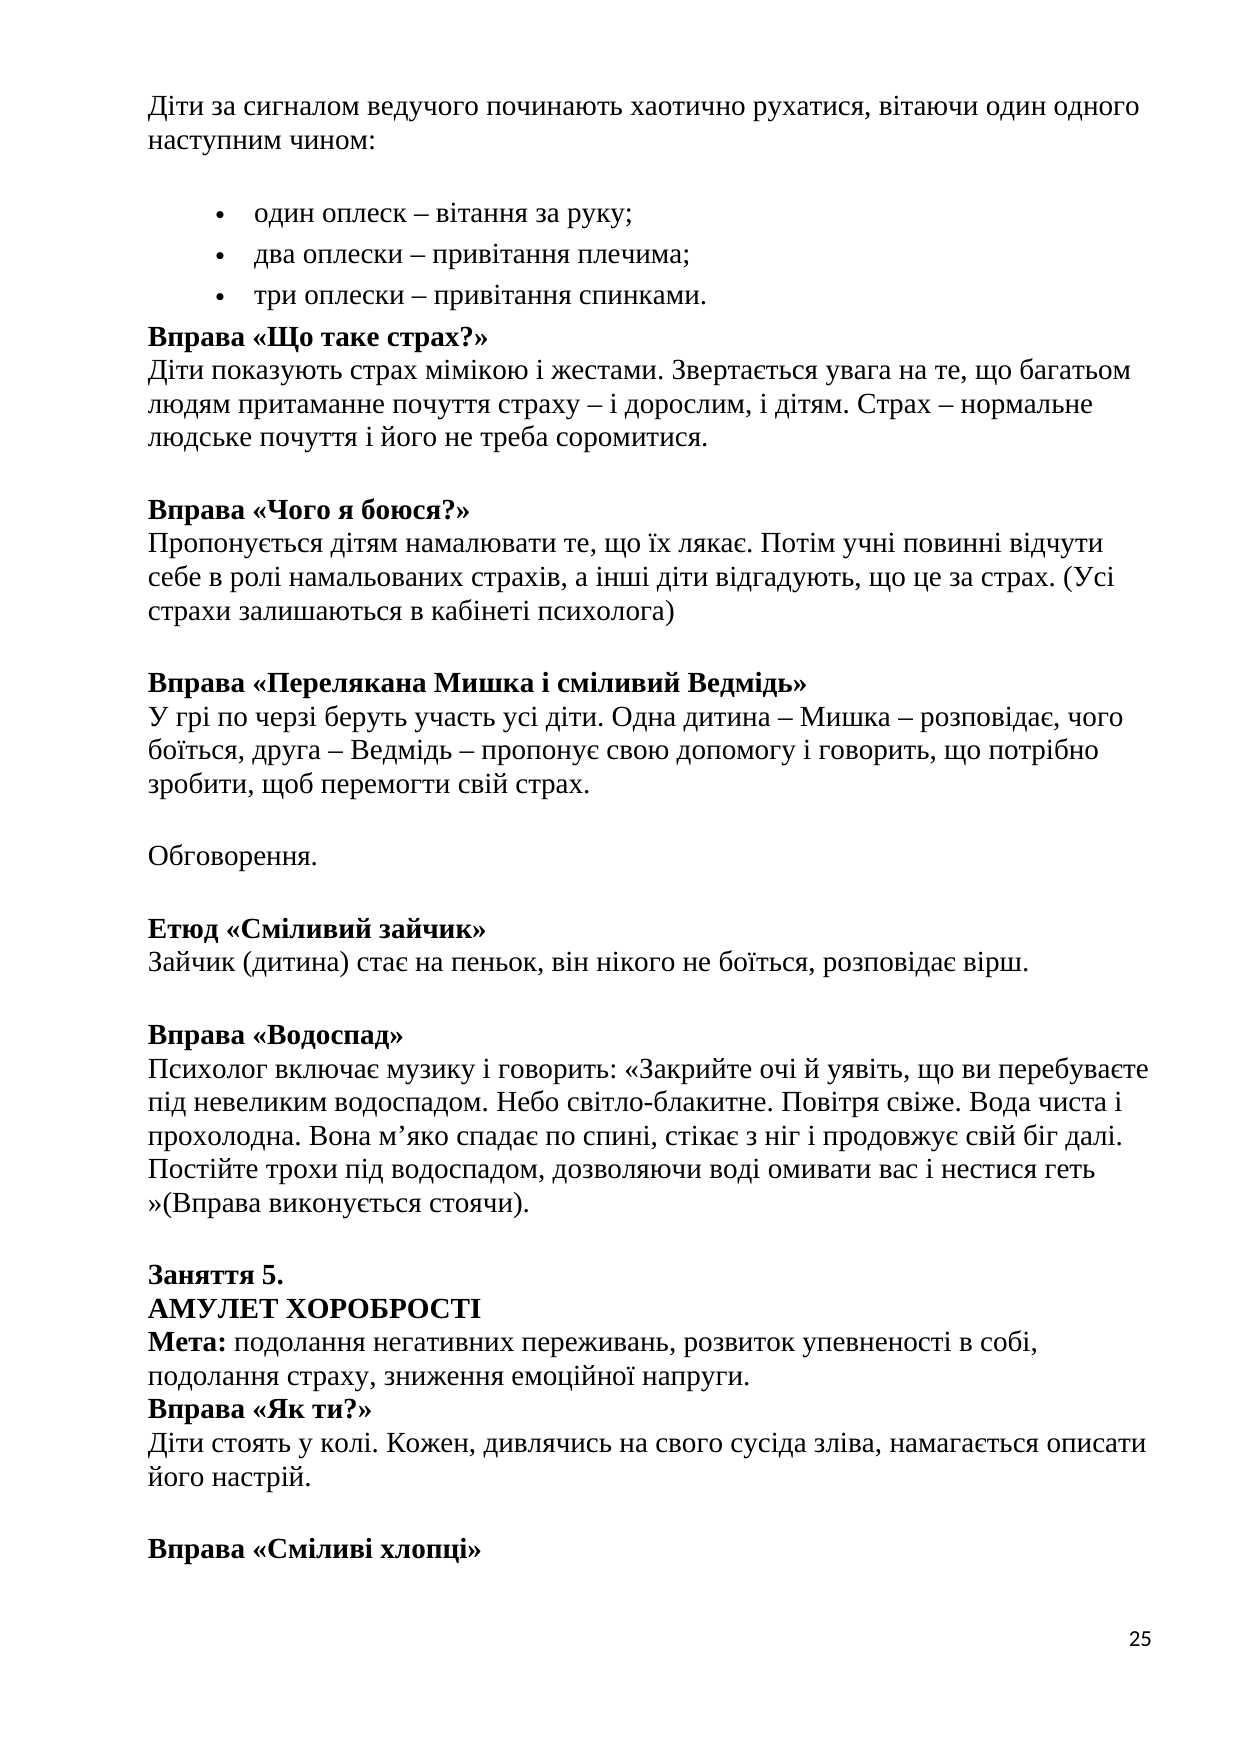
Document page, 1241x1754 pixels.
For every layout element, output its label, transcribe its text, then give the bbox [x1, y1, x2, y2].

text Діти за сигналом ведучого починають хаотично рухатися, вітаючи один одного наступним чином: [148, 88, 1152, 156]
text Вправа «Перелякана Мишка і сміливий Ведмідь» [148, 665, 1152, 699]
text Вправа «Сміливі хлопці» [148, 1531, 1152, 1565]
text Діти стоять у колі. Кожен, дивлячись на свого сусіда зліва, намагається описати його настрій. [148, 1425, 1152, 1492]
text Обговорення. [148, 838, 1152, 872]
text Діти показують страх мімікою і жестами. Звертається увага на те, що багатьом людям притаманне почуття страху – і дорослим, і дітям. Страх – нормальне людське почуття і його не треба соромитися. [148, 352, 1152, 453]
list два оплески – привітання плечима; [216, 236, 1152, 269]
text Вправа «Що таке страх?» [148, 319, 1152, 352]
text Пропонується дітям намалювати те, що їх лякає. Потім учні повинні відчути себе в ролі намальованих страхів, а інші діти відгадують, що це за страх. (Усі страхи залишаються в кабінеті психолога) [148, 526, 1152, 626]
text Психолог включає музику і говорить: «Закрийте очі й уявіть, що ви перебуваєте під невеликим водоспадом. Небо світло-блакитне. Повітря свіже. Вода чиста і прохолодна. Вона м’яко спадає по спині, стікає з ніг і продовжує свій біг далі. Постійте трохи під водоспадом, дозволяючи воді омивати вас і нестися геть »(Вправа виконується стоячи). [148, 1051, 1152, 1218]
text АМУЛЕТ ХОРОБРОСТІ [148, 1291, 1152, 1324]
text Етюд «Сміливий зайчик» [148, 911, 1152, 944]
text Вправа «Як ти?» [148, 1392, 1152, 1425]
list три оплески – привітання спинками. [216, 277, 1152, 311]
text Вправа «Водоспад» [148, 1017, 1152, 1051]
text Мета: подолання негативних переживань, розвиток упевненості в собі, подолання страху, зниження емоційної напруги. [148, 1324, 1152, 1392]
text Заняття 5. [148, 1257, 1152, 1291]
text У грі по черзі беруть участь усі діти. Одна дитина – Мишка – розповідає, чого боїться, друга – Ведмідь – пропонує свою допомогу і говорить, що потрібно зробити, щоб перемогти свій страх. [148, 699, 1152, 799]
text Вправа «Чого я боюся?» [148, 492, 1152, 526]
text Зайчик (дитина) стає на пеньок, він нікого не боїться, розповідає вірш. [148, 944, 1152, 978]
list один оплеск – вітання за руку; [216, 195, 1152, 228]
